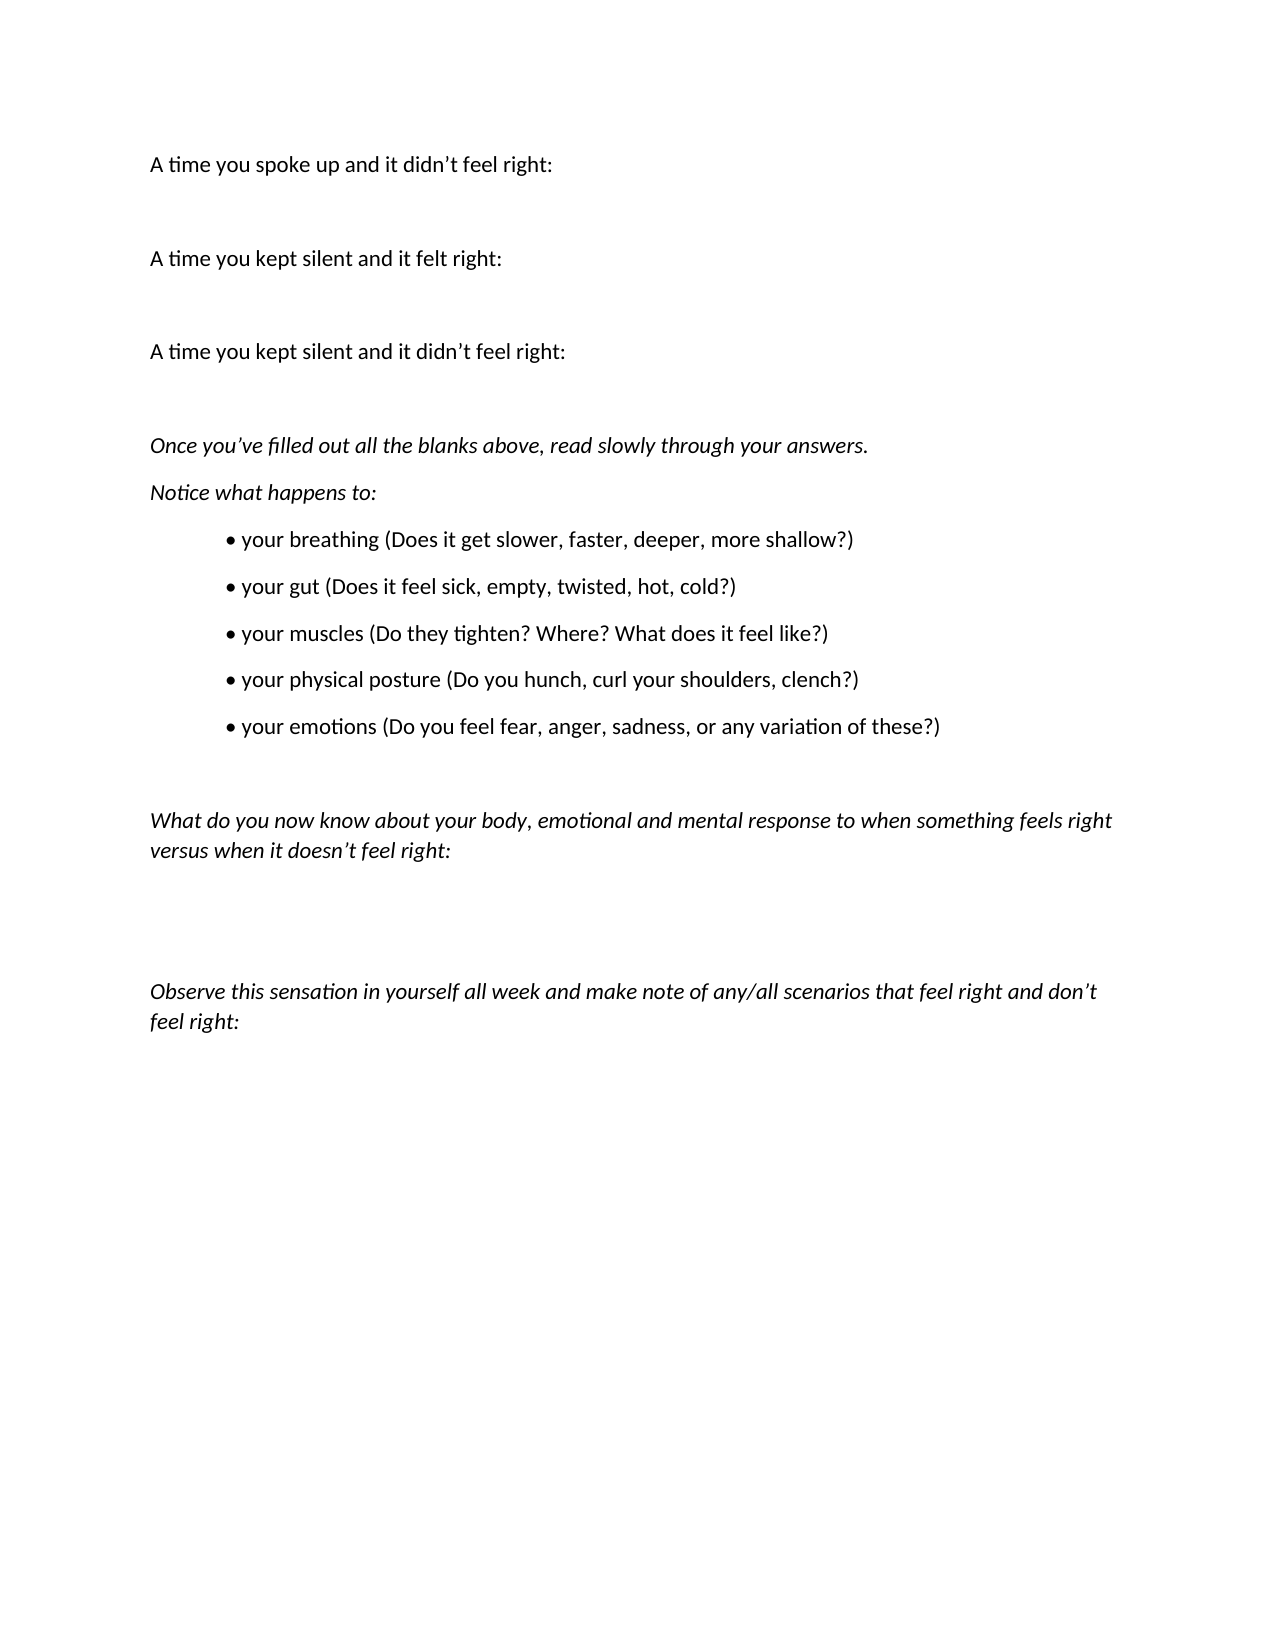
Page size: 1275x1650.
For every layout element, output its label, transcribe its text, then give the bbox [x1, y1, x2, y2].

text Once you’ve filled out all the blanks above, read slowly through your answers. [150, 431, 1125, 459]
text Notice what happens to: [150, 478, 1125, 506]
text A time you kept silent and it didn’t feel right: [150, 337, 1125, 366]
text A time you kept silent and it felt right: [150, 244, 1125, 272]
text • your emotions (Do you feel fear, anger, sadness, or any variation of these?) [225, 712, 1125, 741]
text • your gut (Does it feel sick, empty, twisted, hot, cold?) [225, 572, 1125, 600]
text • your physical posture (Do you hunch, curl your shoulders, clench?) [225, 666, 1125, 694]
text What do you now know about your body, emotional and mental response to when something feels right versus when it doesn’t feel right: [150, 806, 1125, 864]
text • your breathing (Does it get slower, faster, deeper, more shallow?) [225, 525, 1125, 553]
text Observe this sensation in yourself all week and make note of any/all scenarios that feel right and don’t feel right: [150, 977, 1125, 1035]
text A time you spoke up and it didn’t feel right: [150, 150, 1125, 178]
text • your muscles (Do they tighten? Where? What does it feel like?) [225, 619, 1125, 647]
